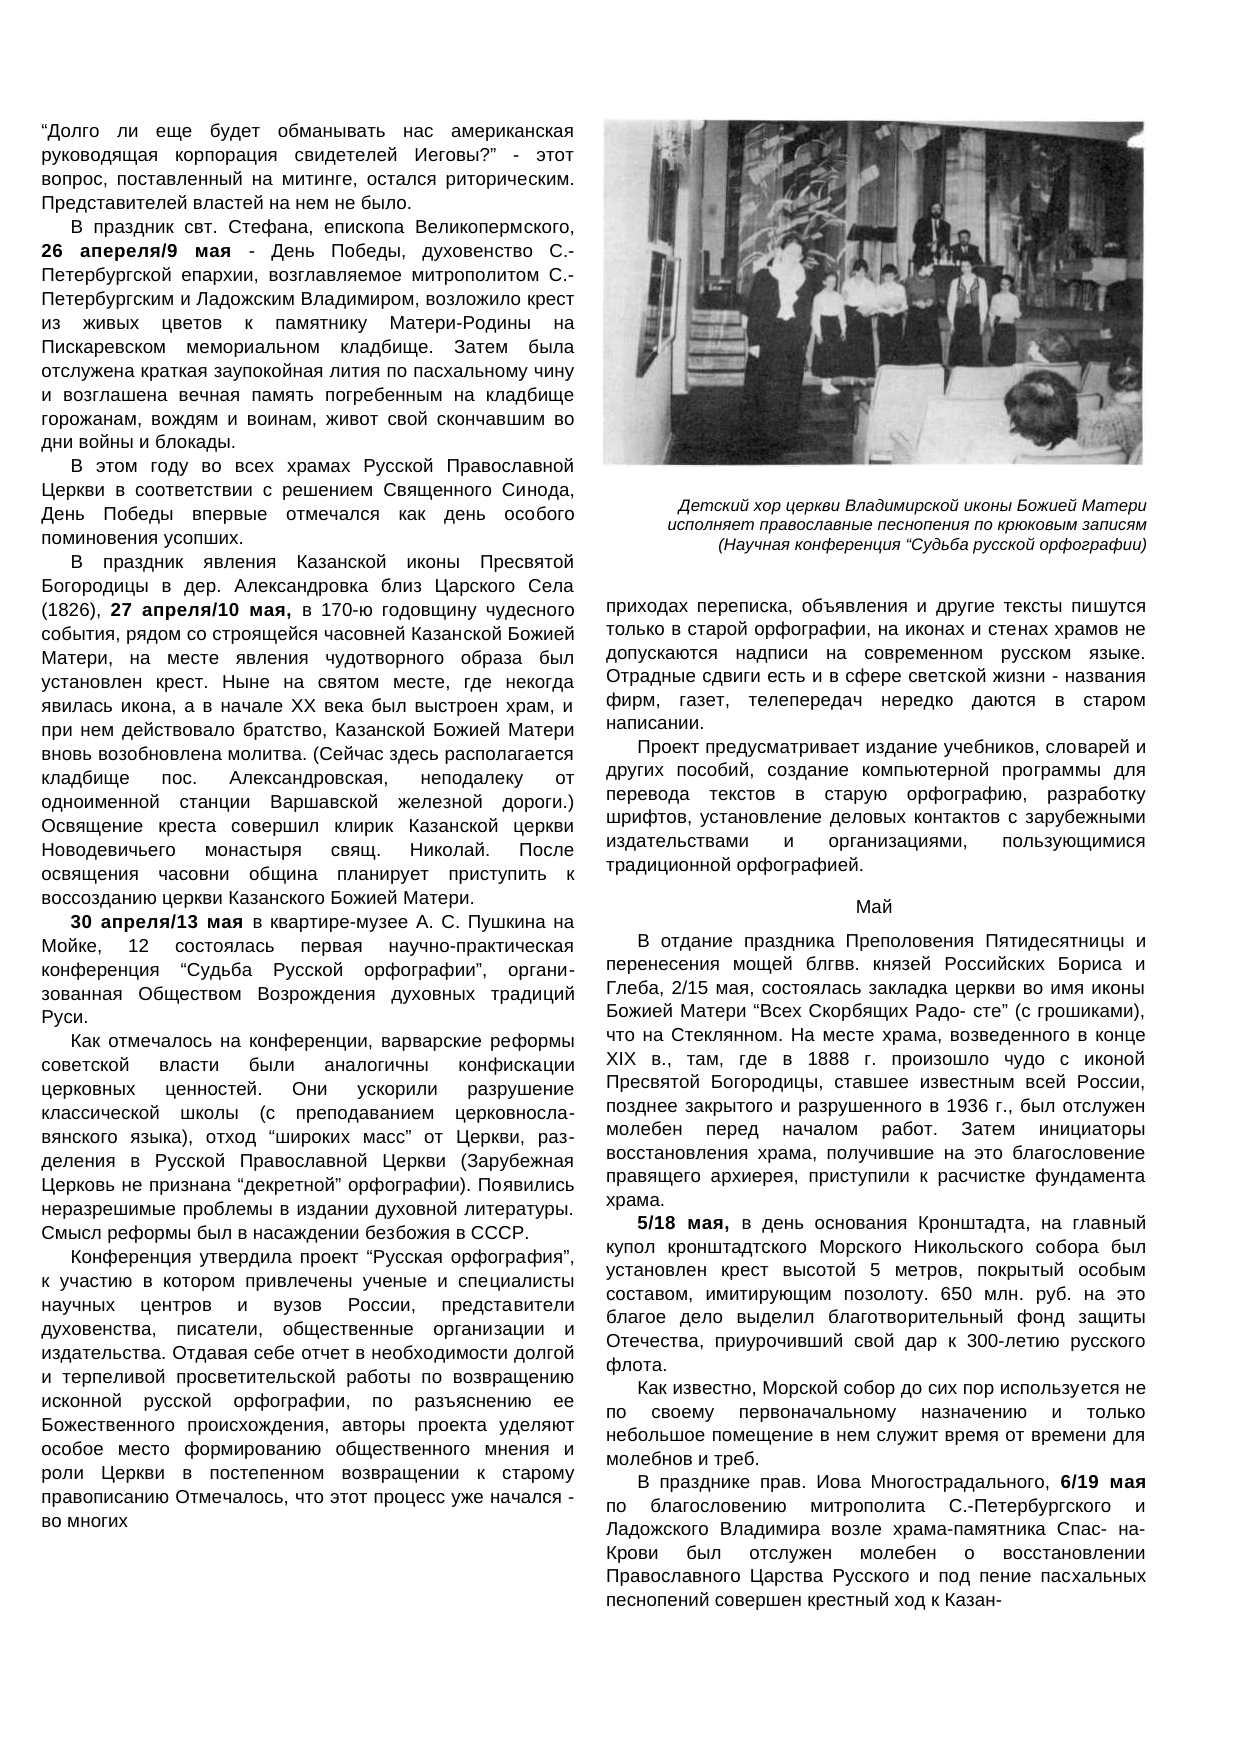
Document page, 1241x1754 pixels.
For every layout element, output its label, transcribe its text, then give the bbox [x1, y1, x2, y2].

text Детский хор церкви Владимирской иконы Божией Матери исполняет православные песнопения по крюковым записям (Научная конференция “Судьба русской орфографии) [665, 495, 1147, 554]
text В праздник свт. Стефана, епископа Великопермского, 26 апереля/9 мая - День Победы, духовенство С.-Петербургской епархии, возглавляемое митрополитом С.-Петербургским и Ладожским Владимиром, возложило крест из живых цветов к памятнику Матери-Родины на Пискаревском мемориальном кладбище. Затем была отслужена краткая заупокойная лития по пасхальному чину и возглашена вечная память погребенным на кладбище горожанам, вождям и воинам, живот свой скончавшим во дни войны и блокады. [41, 214, 574, 454]
text В этом году во всех храмах Русской Православной Церкви в соответствии с решением Священного Синода, День Победы впервые отмечался как день особого поминовения усопших. [41, 454, 574, 549]
text Май [602, 898, 1146, 917]
picture [602, 118, 1146, 467]
text В отдание праздника Преполовения Пятидесятницы и перенесения мощей блгвв. князей Российских Бориса и Глеба, 2/15 мая, состоялась закладка церкви во имя иконы Божией Матери “Всех Скорбящих Радо- сте” (с грошиками), что на Стеклянном. На месте храма, возведенного в конце XIX в., там, где в 1888 г. произошло чудо с иконой Пресвятой Богородицы, ставшее известным всей России, позднее закрытого и разрушенного в 1936 г., был отслужен молебен перед началом работ. Затем инициаторы восстановления храма, получившие на это благословение правящего архиерея, приступили к расчистке фундамента храма. [606, 928, 1146, 1211]
text приходах переписка, объявления и другие тексты пишутся только в старой орфографии, на иконах и стенах храмов не допускаются надписи на современном русском языке. Отрадные сдвиги есть и в сфере светской жизни - названия фирм, газет, телепередач нередко даются в старом написании. [606, 593, 1146, 734]
text 30 апреля/13 мая в квартире-музее А. С. Пушкина на Мойке, 12 состоялась первая научно-практическая конференция “Судьба Русской орфографии”, организованная Обществом Возрождения духовных традиций Руси. [41, 909, 574, 1029]
text “Долго ли еще будет обманывать нас американская руководящая корпорация свидетелей Иеговы?” - этот вопрос, поставленный на митинге, остался риторическим. Представителей властей на нем не было. [41, 118, 574, 214]
text Как отмечалось на конференции, варварские реформы советской власти были аналогичны конфискации церковных ценностей. Они ускорили разрушение классической школы (с преподаванием церковнославянского языка), отход “широких масс” от Церкви, разделения в Русской Православной Церкви (Зарубежная Церковь не признана “декретной” орфографии). Появились неразрешимые проблемы в издании духовной литературы. Смысл реформы был в насаждении безбожия в СССР. [41, 1029, 574, 1244]
text 5/18 мая, в день основания Кронштадта, на главный купол кронштадтского Морского Никольского собора был установлен крест высотой 5 метров, покрытый особым составом, имитирующим позолоту. 650 млн. руб. на это благое дело выделил благотворительный фонд защиты Отечества, приурочивший свой дар к 300-летию русского флота. [606, 1211, 1146, 1376]
text Как известно, Морской собор до сих пор используется не по своему первоначальному назначению и только небольшое помещение в нем служит время от времени для молебнов и треб. [606, 1376, 1146, 1470]
text Конференция утвердила проект “Русская орфография”, к участию в котором привлечены ученые и специалисты научных центров и вузов России, представители духовенства, писатели, общественные организации и издательства. Отдавая себе отчет в необходимости долгой и терпеливой просветительской работы по возвращению исконной русской орфографии, по разъяснению ее Божественного происхождения, авторы проекта уделяют особое место формированию общественного мнения и роли Церкви в постепенном возвращении к старому правописанию Отмечалось, что этот процесс уже начался - во многих [41, 1244, 574, 1532]
text В празднике прав. Иова Многострадального, 6/19 мая по благословению митрополита С.-Петербургского и Ладожского Владимира возле храма-памятника Спас- на-Крови был отслужен молебен о восстановлении Православного Царства Русского и под пение пасхальных песнопений совершен крестный ход к Казан- [606, 1470, 1146, 1611]
text В праздник явления Казанской иконы Пресвятой Богородицы в дер. Александровка близ Царского Села (1826), 27 апреля/10 мая, в 170-ю годовщину чудесного события, рядом со строящейся часовней Казанской Божией Матери, на месте явления чудотворного образа был установлен крест. Ныне на святом месте, где некогда явилась икона, а в начале XX века был выстроен храм, и при нем действовало братство, Казанской Божией Матери вновь возобновлена молитва. (Сейчас здесь располагается кладбище пос. Александровская, неподалеку от одноименной станции Варшавской железной дороги.) Освящение креста совершил клирик Казанской церкви Новодевичьего монастыря свящ. Николай. После освящения часовни община планирует приступить к воссозданию церкви Казанского Божией Матери. [41, 549, 574, 909]
text Проект предусматривает издание учебников, словарей и других пособий, создание компьютерной программы для перевода текстов в старую орфографию, разработку шрифтов, установление деловых контактов с зарубежными издательствами и организациями, пользующимися традиционной орфографией. [606, 734, 1146, 876]
